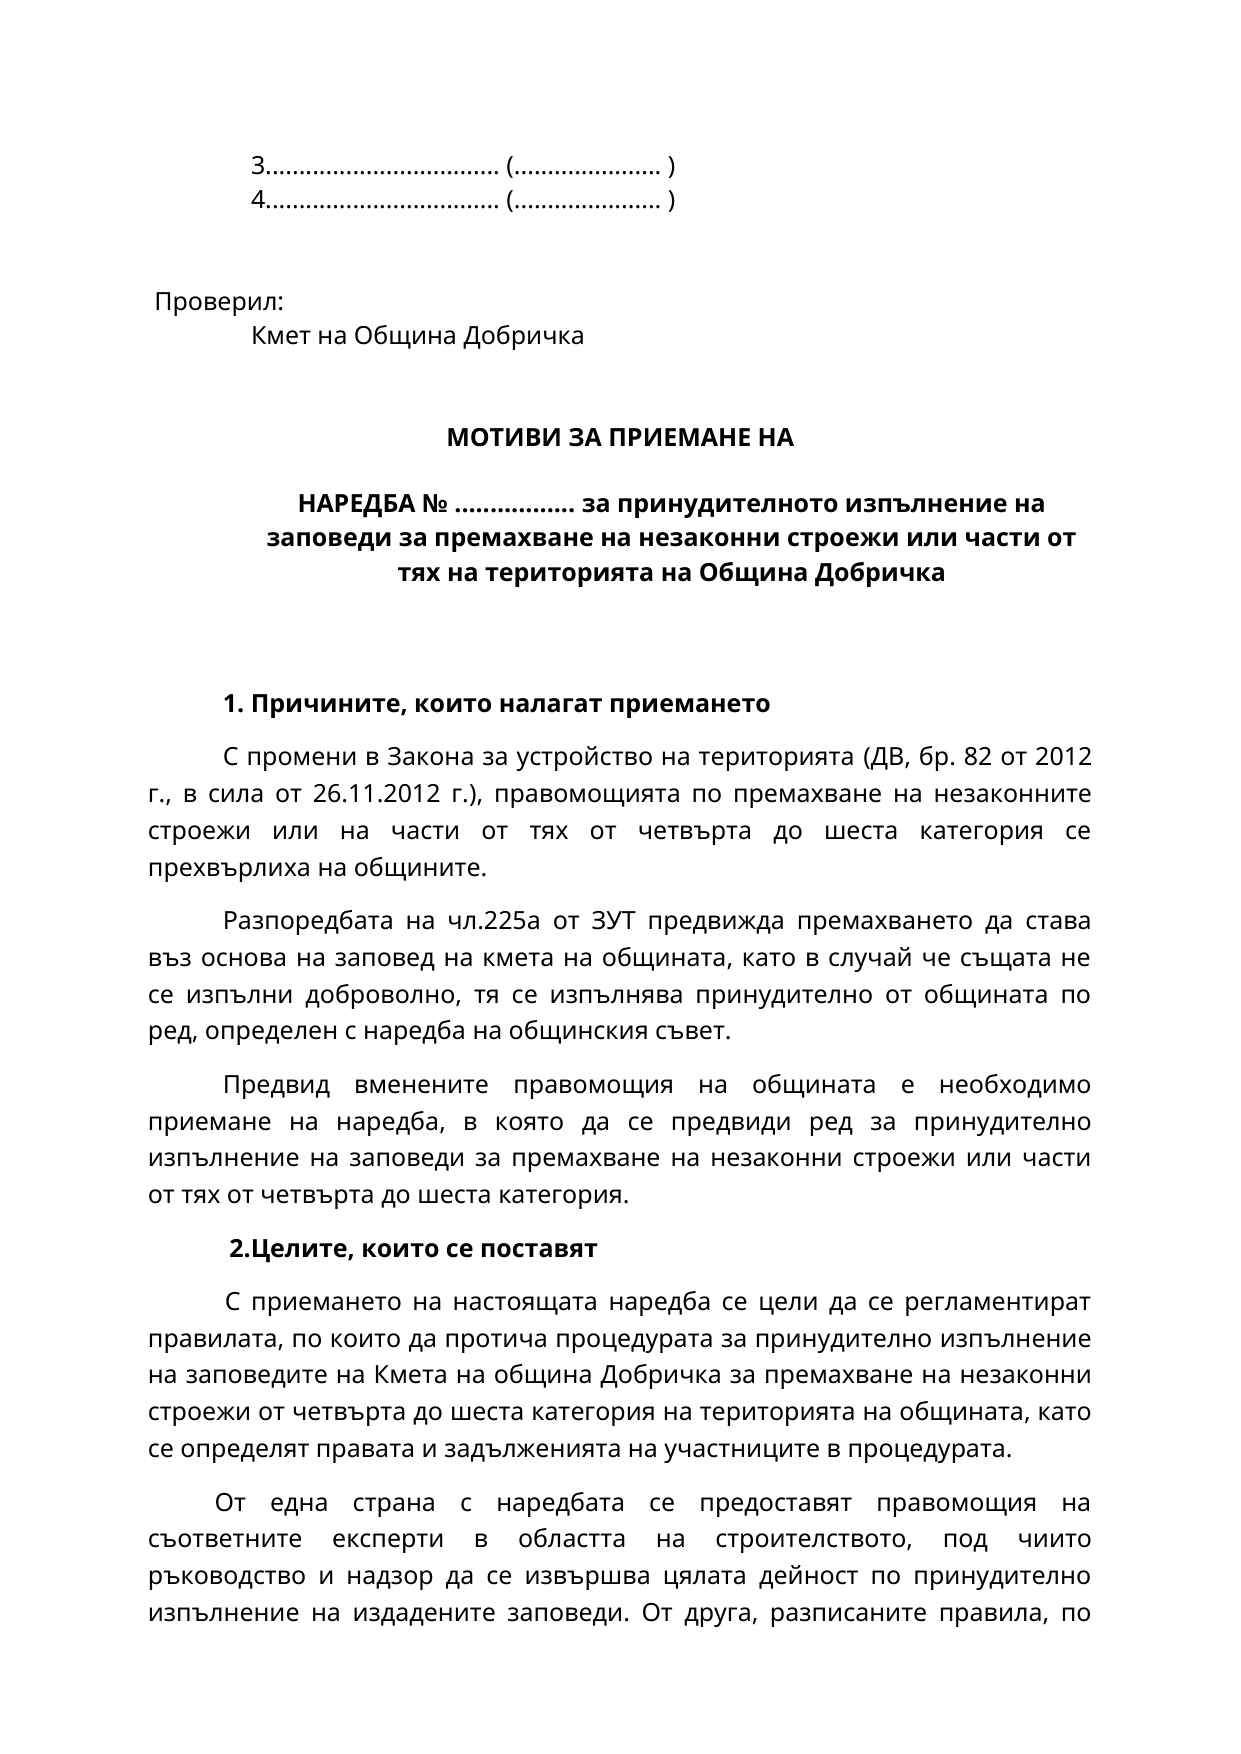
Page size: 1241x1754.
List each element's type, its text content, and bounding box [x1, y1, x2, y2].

text Кмет на Община Добричка [148, 318, 1093, 352]
text 4................................... (...................... ) [148, 182, 1093, 216]
text Разпоредбата на чл.225а от ЗУТ предвижда премахването да става въз основа на заповед на кмета на общината, като в случай че същата не се изпълни доброволно, тя се изпълнява принудително от общината по ред, определен с наредба на общинския съвет. [148, 903, 1093, 1047]
text Проверил: [148, 284, 1093, 318]
text Предвид вменените правомощия на общината е необходимо приемане на наредба, в която да се предвиди ред за принудително изпълнение на заповеди за премахване на незаконни строежи или части от тях от четвърта до шеста категория. [148, 1066, 1093, 1211]
text 1. Причините, които налагат приемането [148, 686, 1093, 719]
text С промени в Закона за устройство на територията (ДВ, бр. 82 от 2012 г., в сила от 26.11.2012 г.), правомощията по премахване на незаконните строежи или на части от тях от четвърта до шеста категория се прехвърлиха на общините. [148, 739, 1093, 883]
text МОТИВИ ЗА ПРИЕМАНЕ НА [148, 420, 1093, 454]
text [148, 1484, 1093, 1628]
text 2.Целите, които се поставят [148, 1230, 1093, 1264]
text НАРЕДБА № ................. за принудителното изпълнение на заповеди за премахване на незаконни строежи или части от тях на територията на Община Добричка [251, 486, 1093, 588]
text С приемането на настоящата наредба се цели да се регламентират правилата, по които да протича процедурата за принудително изпълнение на заповедите на Кмета на община Добричка за премахване на незаконни строежи от четвърта до шеста категория на територията на общината, като се определят правата и задълженията на участниците в процедурата. [148, 1284, 1093, 1465]
text 3................................... (...................... ) [148, 148, 1093, 182]
